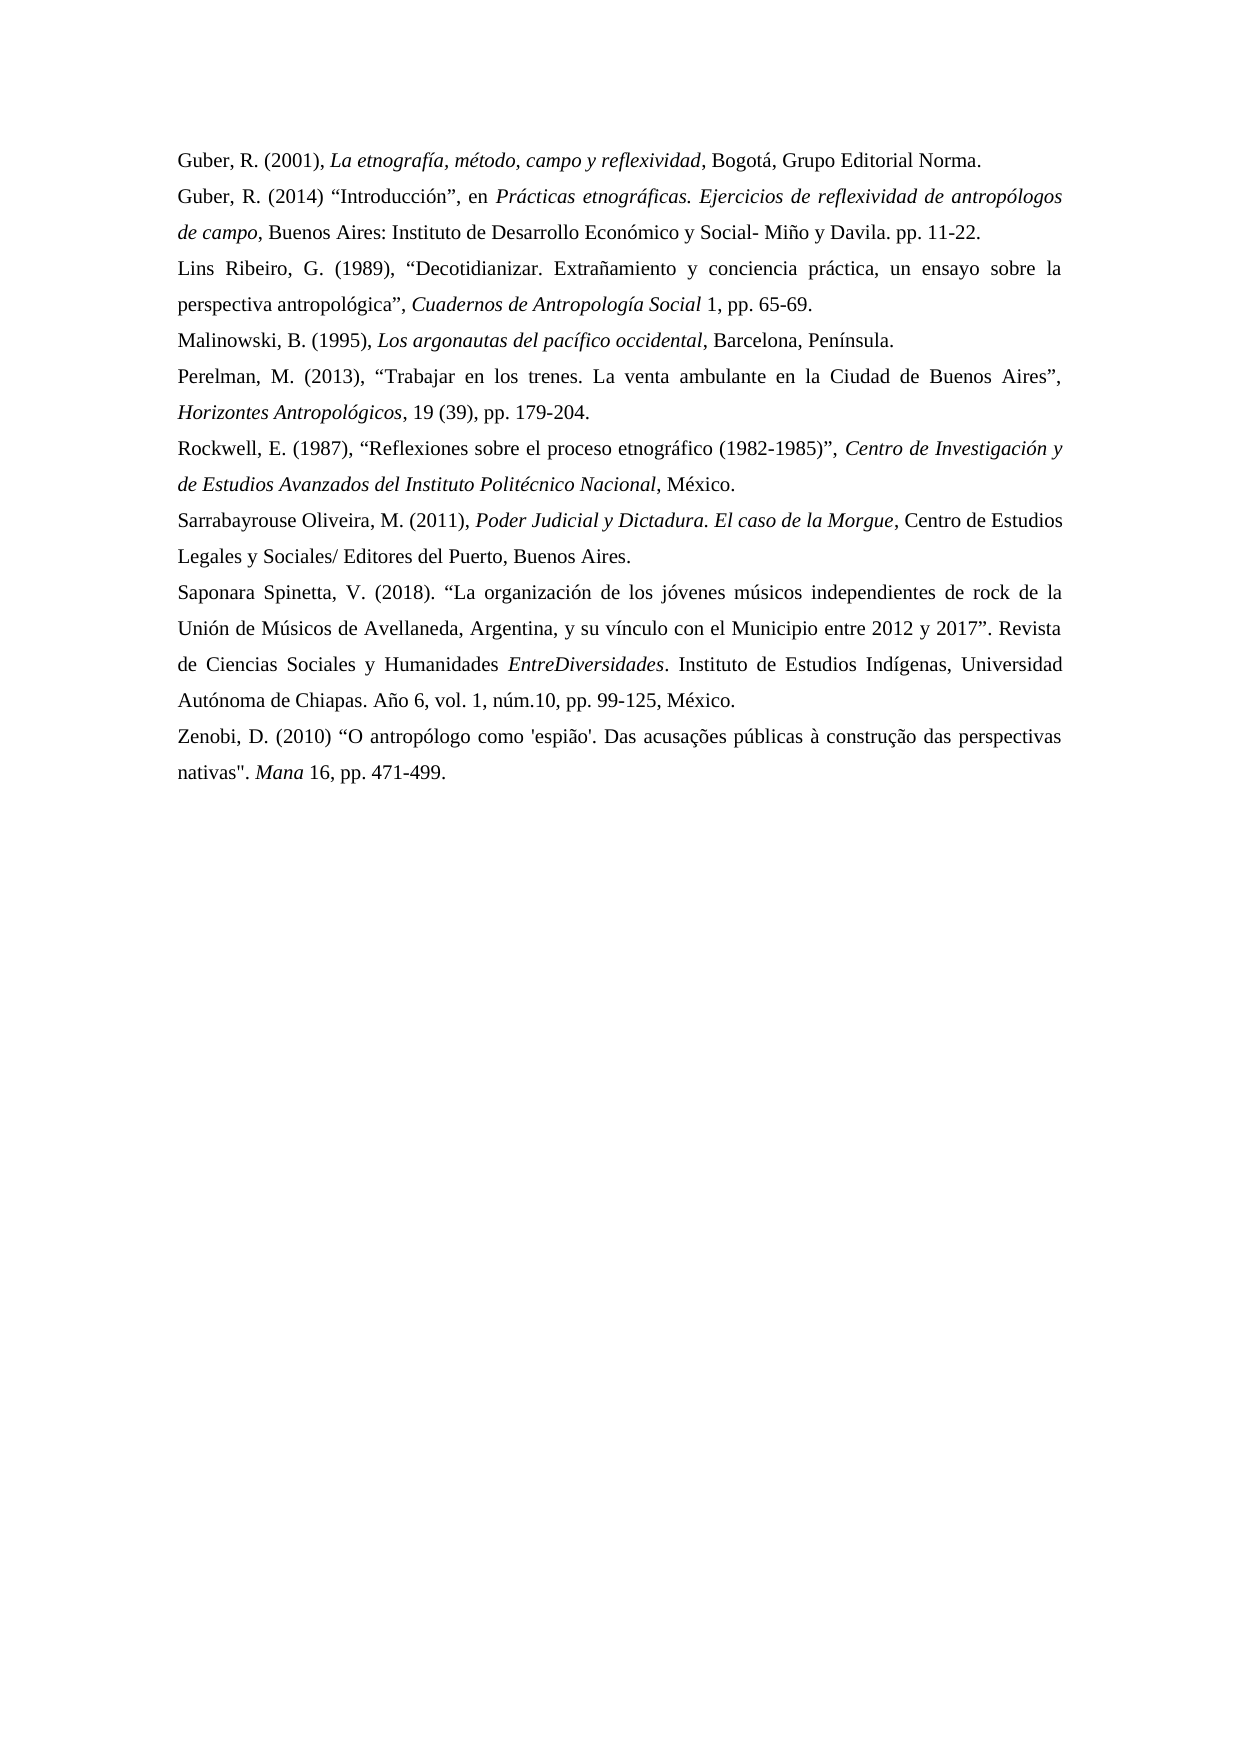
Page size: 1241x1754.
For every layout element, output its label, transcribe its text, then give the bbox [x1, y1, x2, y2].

text Malinowski, B. (1995), Los argonautas del pacífico occidental, Barcelona, Península. [177, 328, 1063, 352]
text Zenobi, D. (2010) “O antropólogo como 'espião'. Das acusações públicas à construção das perspectivas nativas". Mana 16, pp. 471-499. [177, 724, 1063, 784]
text Guber, R. (2014) “Introducción”, en Prácticas etnográficas. Ejercicios de reflexividad de antropólogos de campo, Buenos Aires: Instituto de Desarrollo Económico y Social- Miño y Davila. pp. 11-22. [177, 184, 1063, 244]
text Guber, R. (2001), La etnografía, método, campo y reflexividad, Bogotá, Grupo Editorial Norma. [177, 148, 1063, 172]
text Lins Ribeiro, G. (1989), “Decotidianizar. Extrañamiento y conciencia práctica, un ensayo sobre la perspectiva antropológica”, Cuadernos de Antropología Social 1, pp. 65-69. [177, 256, 1063, 316]
text Perelman, M. (2013), “Trabajar en los trenes. La venta ambulante en la Ciudad de Buenos Aires”, Horizontes Antropológicos, 19 (39), pp. 179-204. [177, 364, 1063, 424]
text Rockwell, E. (1987), “Reflexiones sobre el proceso etnográfico (1982-1985)”, Centro de Investigación y de Estudios Avanzados del Instituto Politécnico Nacional, México. [177, 436, 1063, 496]
text Sarrabayrouse Oliveira, M. (2011), Poder Judicial y Dictadura. El caso de la Morgue, Centro de Estudios Legales y Sociales/ Editores del Puerto, Buenos Aires. [177, 508, 1063, 568]
text Saponara Spinetta, V. (2018). “La organización de los jóvenes músicos independientes de rock de la Unión de Músicos de Avellaneda, Argentina, y su vínculo con el Municipio entre 2012 y 2017”. Revista de Ciencias Sociales y Humanidades EntreDiversidades. Instituto de Estudios Indígenas, Universidad Autónoma de Chiapas. Año 6, vol. 1, núm.10, pp. 99-125, México. [177, 580, 1063, 712]
